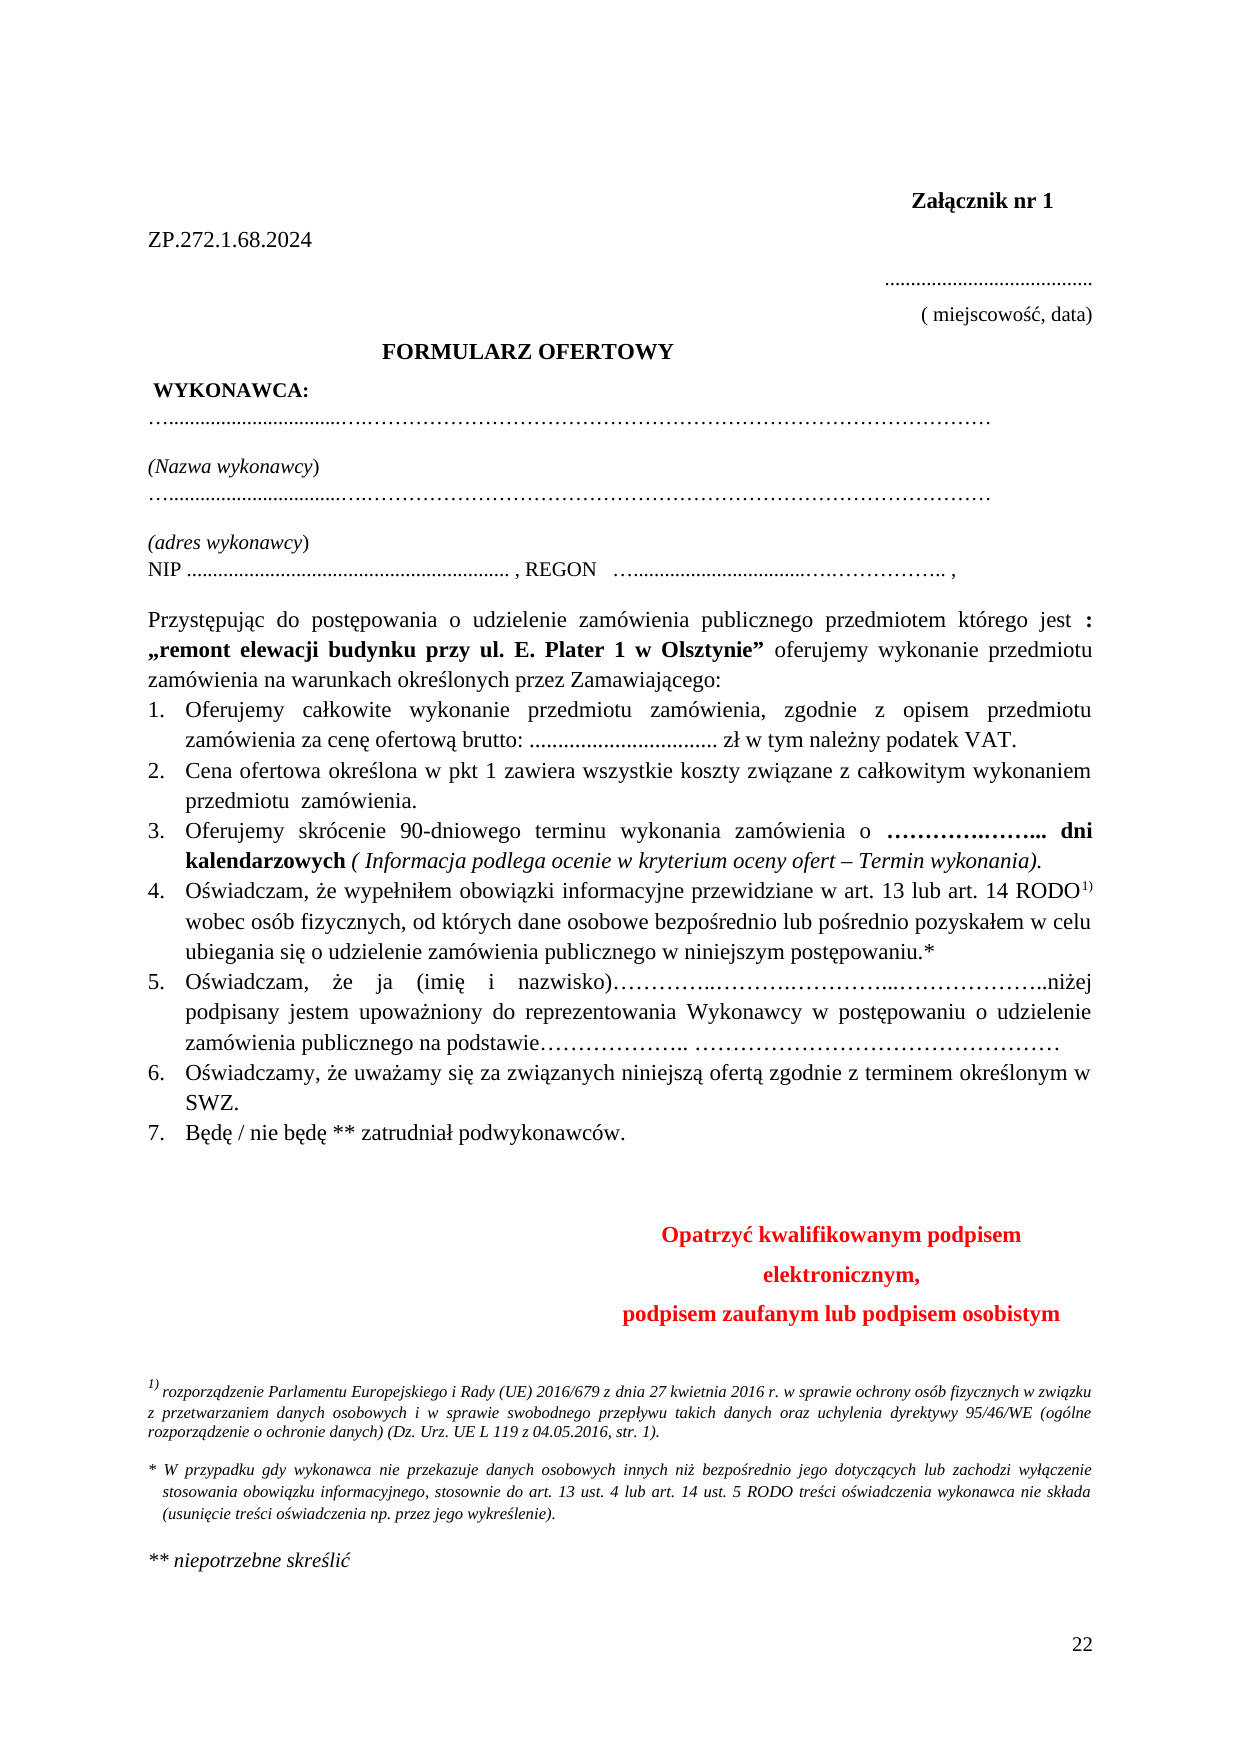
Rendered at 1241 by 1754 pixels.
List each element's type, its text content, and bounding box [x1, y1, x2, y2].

text Opatrzyć kwalifikowanym podpisem elektronicznym, [590, 1222, 1093, 1287]
text NIP .............................................................. , REGON ….................................….…………….. , [148, 557, 1093, 581]
text WYKONAWCA: [148, 378, 1093, 402]
text podpisem zaufanym lub podpisem osobistym [590, 1301, 1093, 1327]
text FORMULARZ OFERTOWY [148, 338, 1093, 364]
text Załącznik nr 1 [148, 187, 1093, 213]
list Oświadczam, że ja (imię i nazwisko)…………..……….…………...………………..niżej podpisany jestem upoważniony do reprezentowania Wykonawcy w postępowaniu o udzielenie zamówienia publicznego na podstawie……………….. ………………………………………… [148, 968, 1093, 1055]
text ........................................ ( miejscowość, data) [148, 266, 1093, 326]
list Oferujemy całkowite wykonanie przedmiotu zamówienia, zgodnie z opisem przedmiotu zamówienia za cenę ofertową brutto: ................................. zł w tym należny podatek VAT. [148, 696, 1093, 753]
list Oświadczamy, że uważamy się za związanych niniejszą ofertą zgodnie z terminem określonym w SWZ. [148, 1059, 1093, 1115]
text * W przypadku gdy wykonawca nie przekazuje danych osobowych innych niż bezpośrednio jego dotyczących lub zachodzi wyłączenie stosowania obowiązku informacyjnego, stosownie do art. 13 ust. 4 lub art. 14 ust. 5 RODO treści oświadczenia wykonawca nie składa (usunięcie treści oświadczenia np. przez jego wykreślenie). [148, 1460, 1093, 1523]
list Oświadczam, że wypełniłem obowiązki informacyjne przewidziane w art. 13 lub art. 14 RODO1) wobec osób fizycznych, od których dane osobowe bezpośrednio lub pośrednio pozyskałem w celu ubiegania się o udzielenie zamówienia publicznego w niniejszym postępowaniu.* [148, 878, 1093, 964]
text ….................................….……………………………………………………………………………… [148, 481, 1093, 505]
text (adres wykonawcy) [148, 530, 1093, 554]
text ZP.272.1.68.2024 [148, 227, 1093, 253]
text (Nazwa wykonawcy) [148, 454, 1093, 478]
list Cena ofertowa określona w pkt 1 zawiera wszystkie koszty związane z całkowitym wykonaniem przedmiotu zamówienia. [148, 757, 1093, 813]
list Oferujemy skrócenie 90-dniowego terminu wykonania zamówienia o ………….……... dni kalendarzowych ( Informacja podlega ocenie w kryterium oceny ofert – Termin wykonania). [148, 817, 1093, 874]
text Przystępując do postępowania o udzielenie zamówienia publicznego przedmiotem którego jest : „remont elewacji budynku przy ul. E. Plater 1 w Olsztynie” oferujemy wykonanie przedmiotu zamówienia na warunkach określonych przez Zamawiającego: [148, 606, 1093, 692]
text ….................................….……………………………………………………………………………… [148, 405, 1093, 429]
list Będę / nie będę ** zatrudniał podwykonawców. [148, 1119, 1093, 1146]
text ** niepotrzebne skreślić [148, 1548, 1093, 1572]
text 1) rozporządzenie Parlamentu Europejskiego i Rady (UE) 2016/679 z dnia 27 kwietnia 2016 r. w sprawie ochrony osób fizycznych w związku z przetwarzaniem danych osobowych i w sprawie swobodnego przepływu takich danych oraz uchylenia dyrektywy 95/46/WE (ogólne rozporządzenie o ochronie danych) (Dz. Urz. UE L 119 z 04.05.2016, str. 1). [148, 1376, 1093, 1441]
